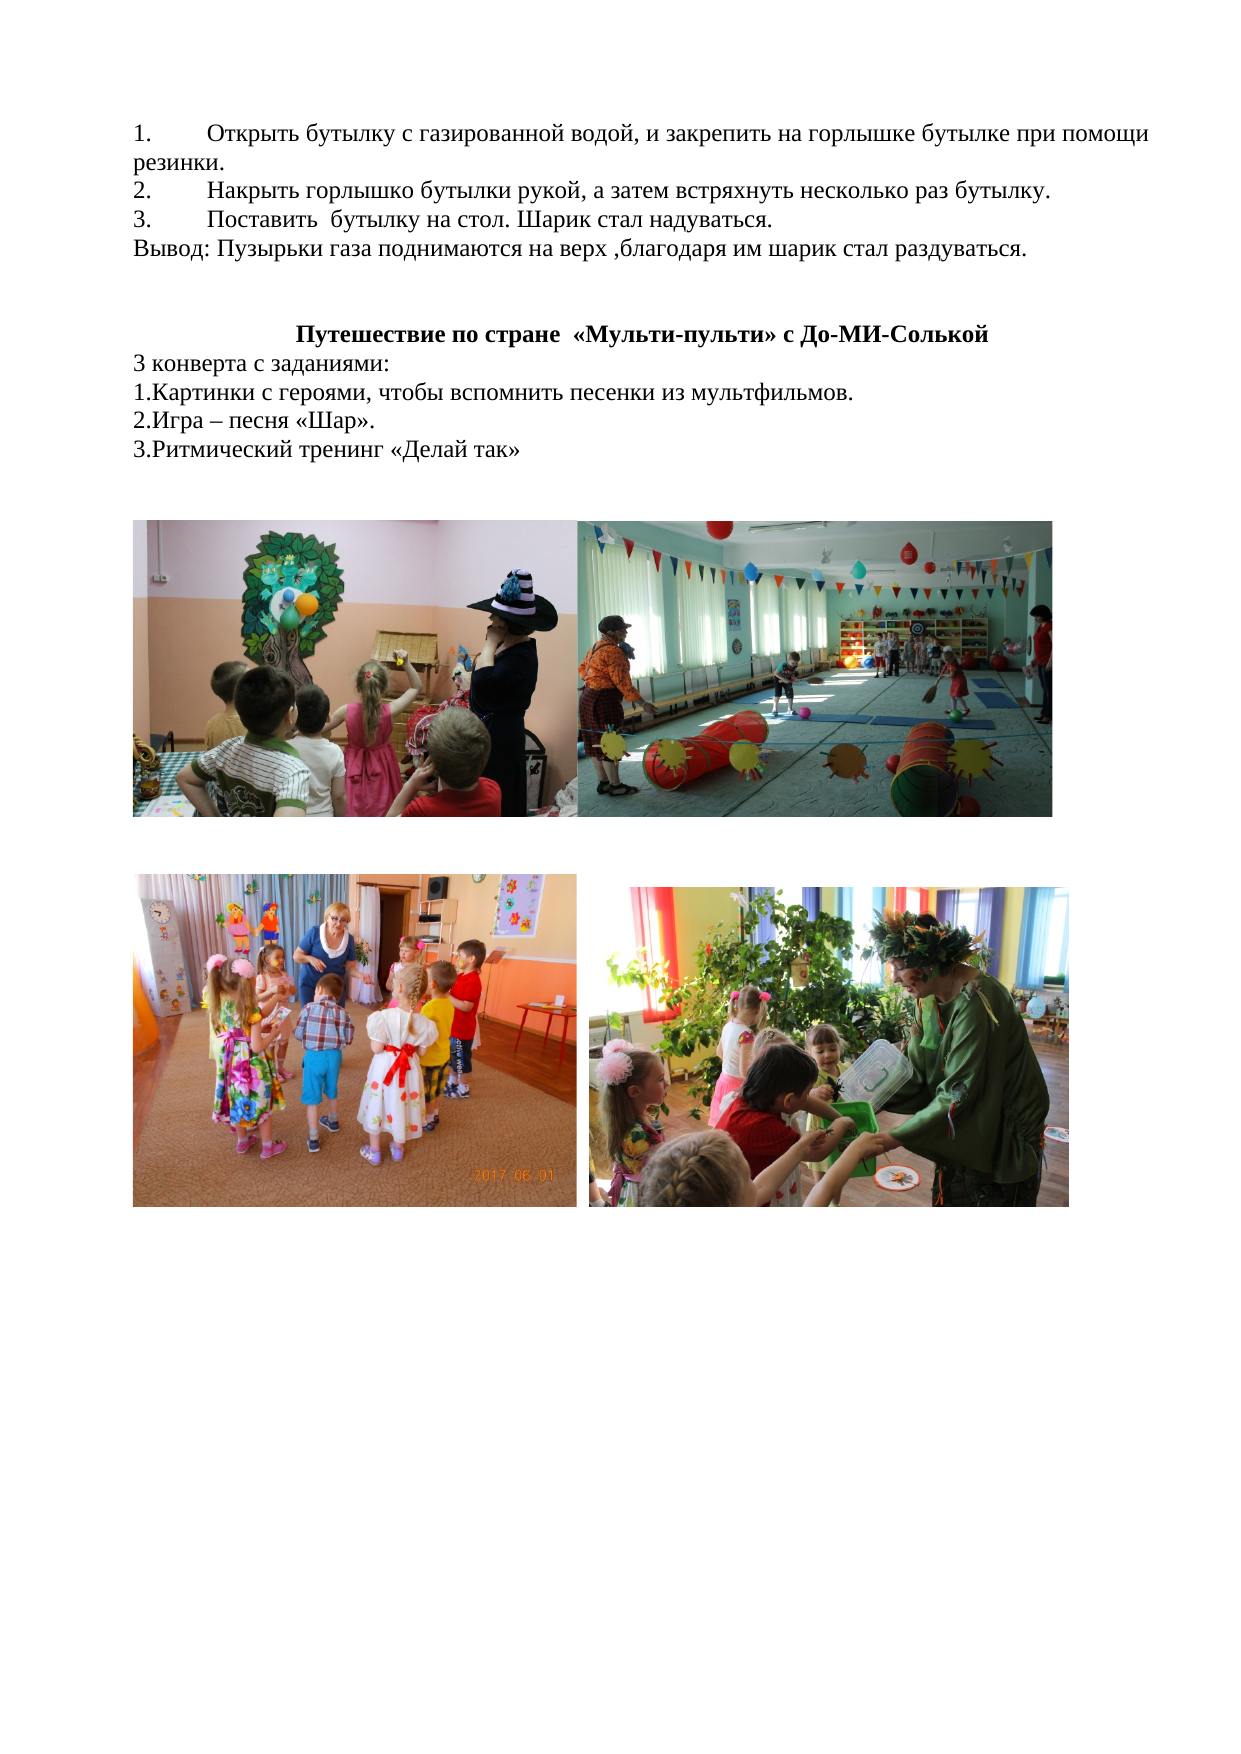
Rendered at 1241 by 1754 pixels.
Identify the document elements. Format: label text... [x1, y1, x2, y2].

picture [589, 887, 1069, 1207]
text Вывод: Пузырьки газа поднимаются на верх ,благодаря им шарик стал раздуваться. [133, 233, 1152, 262]
picture [132, 520, 1053, 817]
text 1. Открыть бутылку с газированной водой, и закрепить на горлышке бутылке при помощи резинки. [133, 118, 1152, 176]
text 2.Игра – песня «Шар». [133, 406, 1152, 434]
text 1.Картинки с героями, чтобы вспомнить песенки из мультфильмов. [133, 377, 1152, 406]
text 3. Поставить бутылку на стол. Шарик стал надуваться. [133, 204, 1152, 233]
text 3.Ритмический тренинг «Делай так» [133, 434, 1152, 463]
text 3 конверта с заданиями: [133, 348, 1152, 377]
text Путешествие по стране «Мульти-пульти» с До-МИ-Солькой [133, 319, 1152, 348]
text 2. Накрыть горлышко бутылки рукой, а затем встряхнуть несколько раз бутылку. [133, 176, 1152, 204]
picture [132, 874, 577, 1207]
